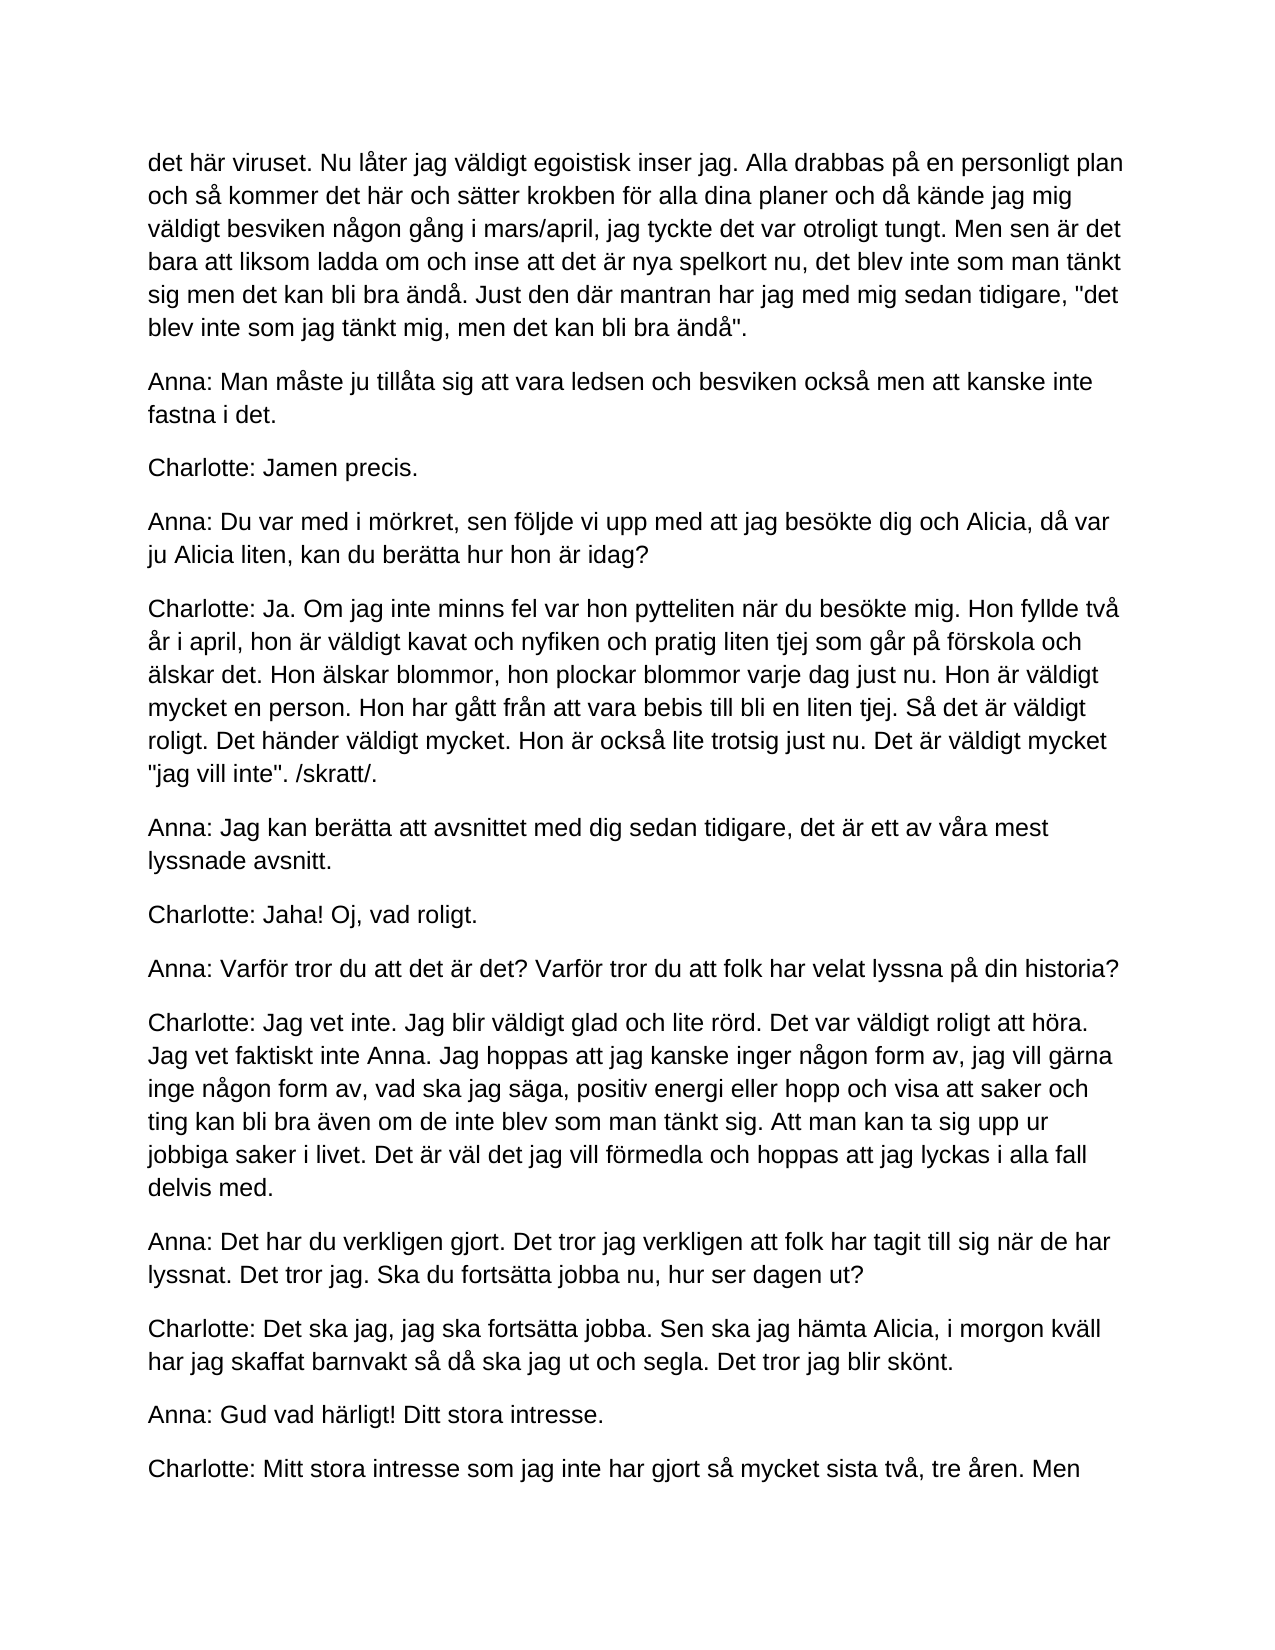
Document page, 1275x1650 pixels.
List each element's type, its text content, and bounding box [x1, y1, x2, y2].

text Anna: Varför tror du att det är det? Varför tror du att folk har velat lyssna på din historia? [148, 954, 1127, 983]
text Anna: Man måste ju tillåta sig att vara ledsen och besviken också men att kanske inte fastna i det. [148, 367, 1127, 428]
text Charlotte: Ja. Om jag inte minns fel var hon pytteliten när du besökte mig. Hon fyllde två år i april, hon är väldigt kavat och nyfiken och pratig liten tjej som går på förskola och älskar det. Hon älskar blommor, hon plockar blommor varje dag just nu. Hon är väldigt mycket en person. Hon har gått från att vara bebis till bli en liten tjej. Så det är väldigt roligt. Det händer väldigt mycket. Hon är också lite trotsig just nu. Det är väldigt mycket "jag vill inte". /skratt/. [148, 594, 1127, 788]
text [148, 148, 1127, 341]
text Anna: Du var med i mörkret, sen följde vi upp med att jag besökte dig och Alicia, då var ju Alicia liten, kan du berätta hur hon är idag? [148, 507, 1127, 569]
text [148, 1454, 1127, 1483]
text Charlotte: Jaha! Oj, vad roligt. [148, 900, 1127, 929]
text Charlotte: Jag vet inte. Jag blir väldigt glad och lite rörd. Det var väldigt roligt att höra. Jag vet faktiskt inte Anna. Jag hoppas att jag kanske inger någon form av, jag vill gärna inge någon form av, vad ska jag säga, positiv energi eller hopp och visa att saker och ting kan bli bra även om de inte blev som man tänkt sig. Att man kan ta sig upp ur jobbiga saker i livet. Det är väl det jag vill förmedla och hoppas att jag lyckas i alla fall delvis med. [148, 1008, 1127, 1202]
text Charlotte: Jamen precis. [148, 453, 1127, 482]
text Anna: Det har du verkligen gjort. Det tror jag verkligen att folk har tagit till sig när de har lyssnat. Det tror jag. Ska du fortsätta jobba nu, hur ser dagen ut? [148, 1227, 1127, 1288]
text Anna: Gud vad härligt! Ditt stora intresse. [148, 1400, 1127, 1429]
text Charlotte: Det ska jag, jag ska fortsätta jobba. Sen ska jag hämta Alicia, i morgon kväll har jag skaffat barnvakt så då ska jag ut och segla. Det tror jag blir skönt. [148, 1313, 1127, 1375]
text Anna: Jag kan berätta att avsnittet med dig sedan tidigare, det är ett av våra mest lyssnade avsnitt. [148, 813, 1127, 875]
